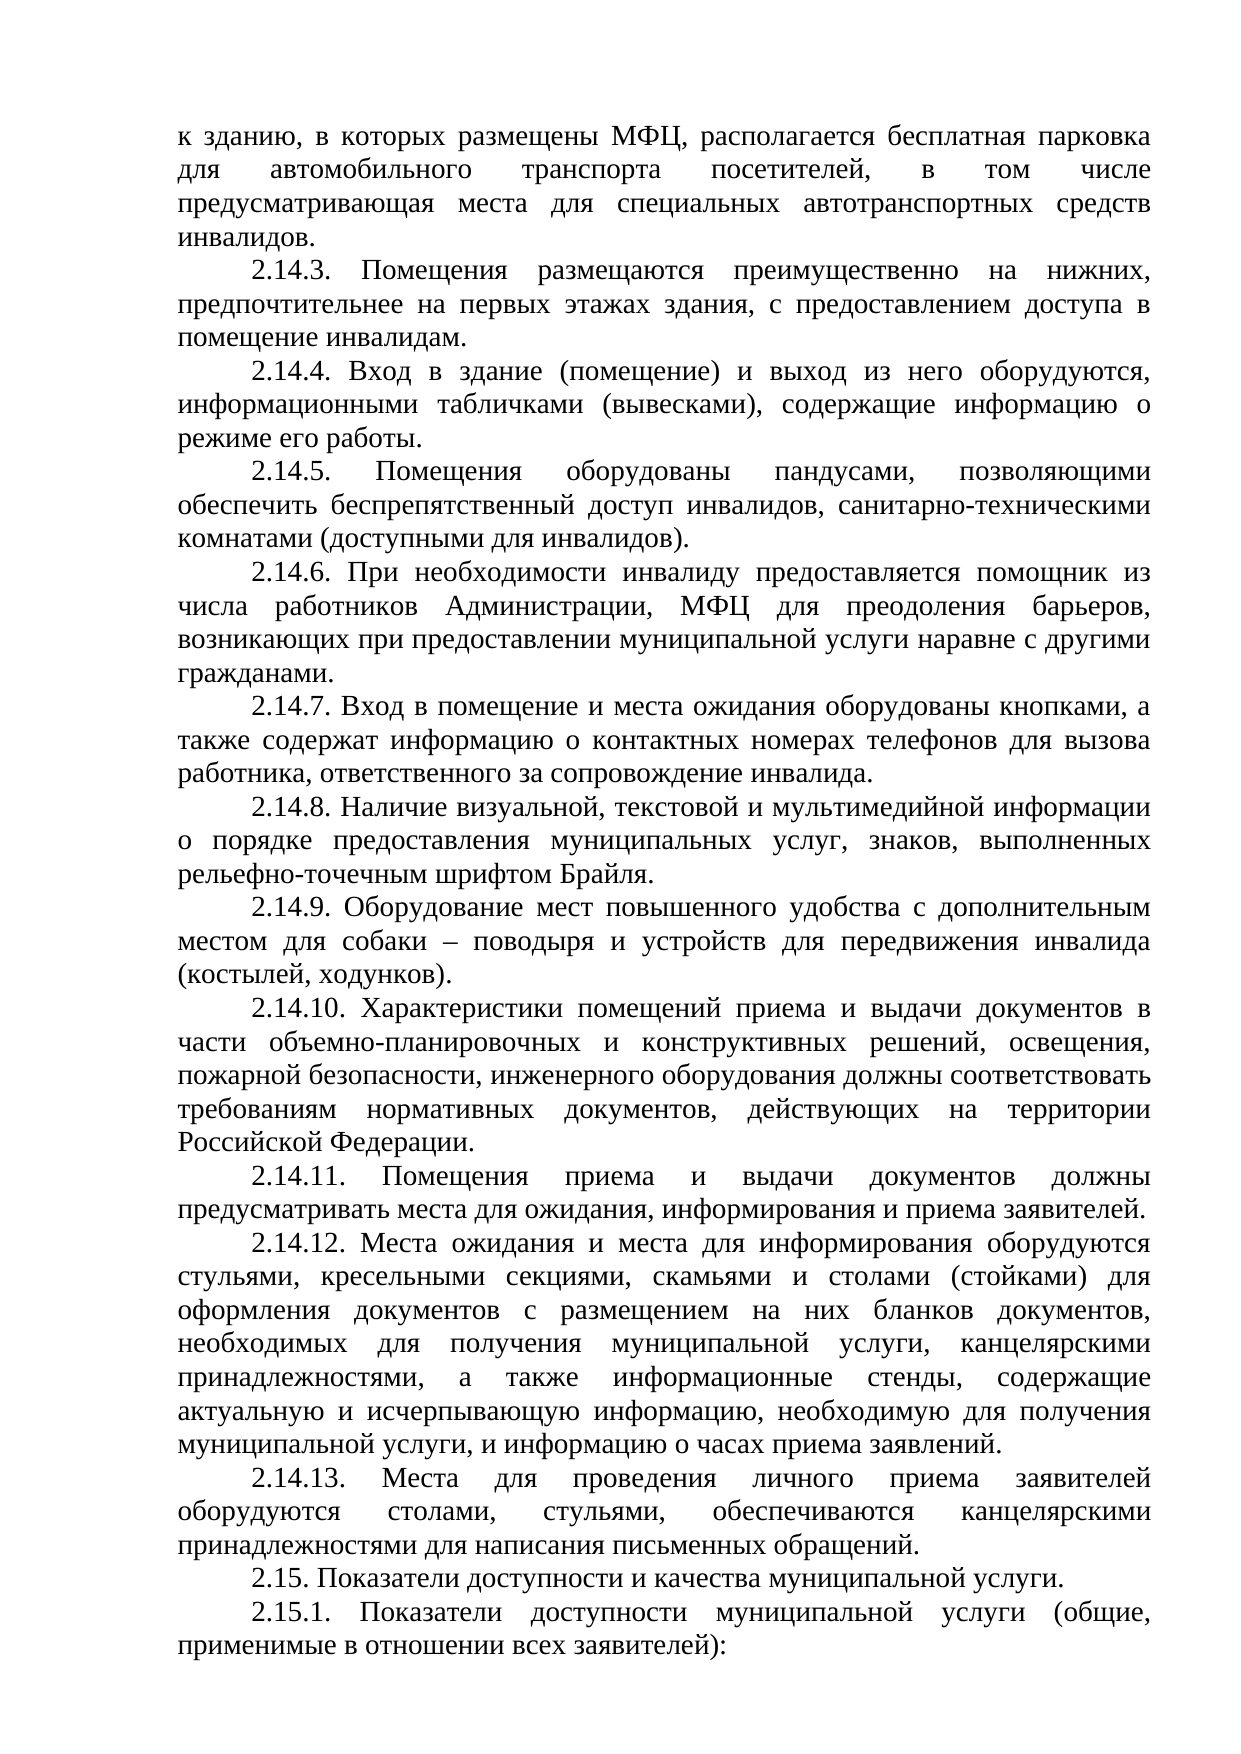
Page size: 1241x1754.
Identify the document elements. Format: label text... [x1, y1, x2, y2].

text 2.14.9. Оборудование мест повышенного удобства с дополнительным местом для собаки – поводыря и устройств для передвижения инвалида (костылей, ходунков). [177, 889, 1152, 990]
text 2.14.4. Вход в здание (помещение) и выход из него оборудуются, информационными табличками (вывесками), содержащие информацию о режиме его работы. [177, 353, 1152, 453]
text 2.14.10. Характеристики помещений приема и выдачи документов в части объемно-планировочных и конструктивных решений, освещения, пожарной безопасности, инженерного оборудования должны соответствовать требованиям нормативных документов, действующих на территории Российской Федерации. [177, 990, 1152, 1158]
text 2.14.12. Места ожидания и места для информирования оборудуются стульями, кресельными секциями, скамьями и столами (стойками) для оформления документов с размещением на них бланков документов, необходимых для получения муниципальной услуги, канцелярскими принадлежностями, а также информационные стенды, содержащие актуальную и исчерпывающую информацию, необходимую для получения муниципальной услуги, и информацию о часах приема заявлений. [177, 1225, 1152, 1460]
text 2.14.6. При необходимости инвалиду предоставляется помощник из числа работников Администрации, МФЦ для преодоления барьеров, возникающих при предоставлении муниципальной услуги наравне с другими гражданами. [177, 554, 1152, 688]
text 2.14.7. Вход в помещение и места ожидания оборудованы кнопками, а также содержат информацию о контактных номерах телефонов для вызова работника, ответственного за сопровождение инвалида. [177, 688, 1152, 789]
text 2.14.8. Наличие визуальной, текстовой и мультимедийной информации о порядке предоставления муниципальных услуг, знаков, выполненных рельефно-точечным шрифтом Брайля. [177, 789, 1152, 889]
text 2.14.5. Помещения оборудованы пандусами, позволяющими обеспечить беспрепятственный доступ инвалидов, санитарно-техническими комнатами (доступными для инвалидов). [177, 453, 1152, 554]
text 2.14.11. Помещения приема и выдачи документов должны предусматривать места для ожидания, информирования и приема заявителей. [177, 1158, 1152, 1225]
text 2.15. Показатели доступности и качества муниципальной услуги. [177, 1560, 1152, 1594]
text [177, 118, 1152, 252]
text 2.14.13. Места для проведения личного приема заявителей оборудуются столами, стульями, обеспечиваются канцелярскими принадлежностями для написания письменных обращений. [177, 1460, 1152, 1560]
text 2.14.3. Помещения размещаются преимущественно на нижних, предпочтительнее на первых этажах здания, с предоставлением доступа в помещение инвалидам. [177, 252, 1152, 353]
text 2.15.1. Показатели доступности муниципальной услуги (общие, применимые в отношении всех заявителей): [177, 1594, 1152, 1661]
